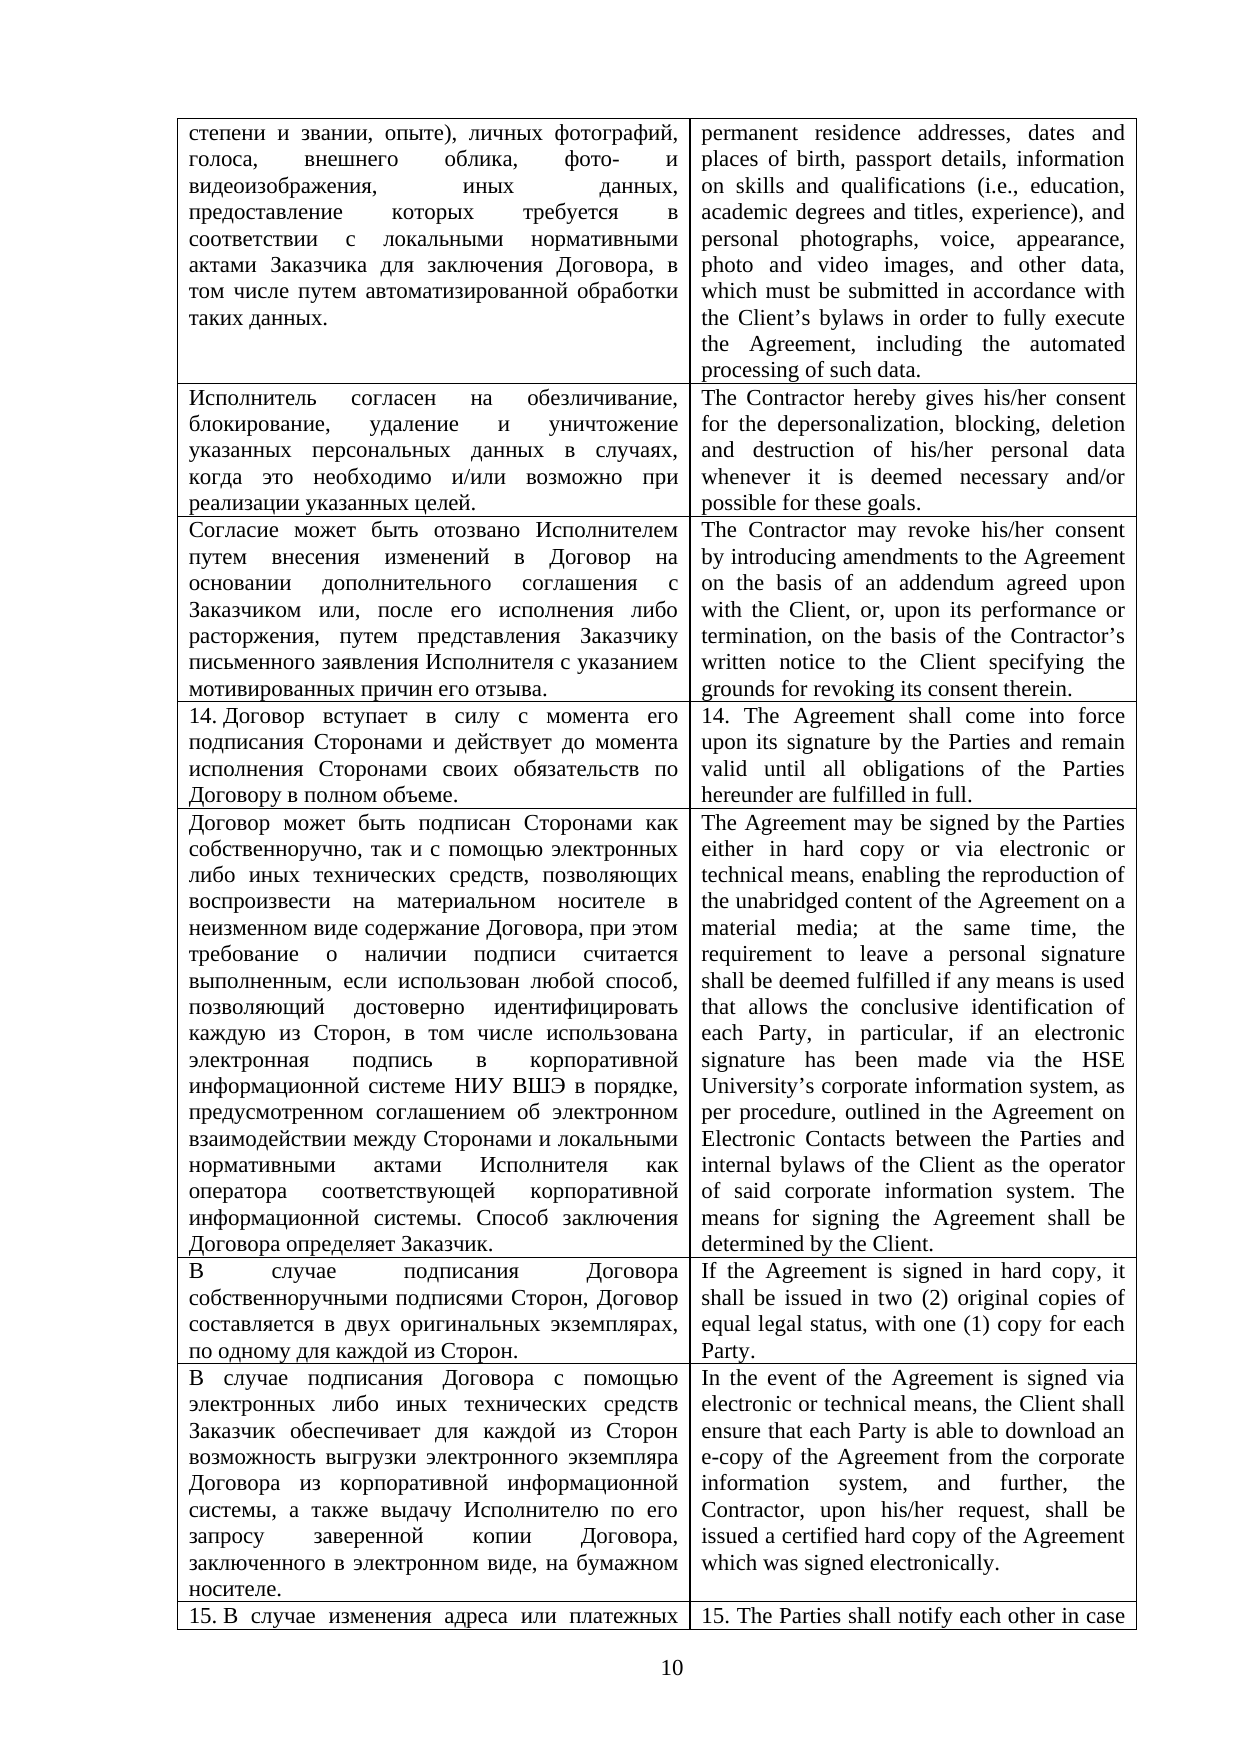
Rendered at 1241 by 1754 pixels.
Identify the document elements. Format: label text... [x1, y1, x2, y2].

table_cell The Agreement may be signed by the Parties either in hard copy or via electronic or technical means, enabling the reproduction of the unabridged content of the Agreement on a material media; at the same time, the requirement to leave a personal signature shall be deemed fulfilled if any means is used that allows the conclusive identification of each Party, in particular, if an electronic signature has been made via the HSE University’s corporate information system, as per procedure, outlined in the Agreement on Electronic Contacts between the Parties and internal bylaws of the Client as the operator of said corporate information system. The means for signing the Agreement shall be determined by the Client. [691, 809, 1136, 1257]
table_cell In the event of the Agreement is signed via electronic or technical means, the Client shall ensure that each Party is able to download an e-copy of the Agreement from the corporate information system, and further, the Contractor, upon his/her request, shall be issued a certified hard copy of the Agreement which was signed electronically. [691, 1364, 1136, 1601]
table_cell 14. The Agreement shall come into force upon its signature by the Parties and remain valid until all obligations of the Parties hereunder are fulfilled in full. [691, 702, 1136, 807]
table_cell Исполнитель согласен на обезличивание, блокирование, удаление и уничтожение указанных персональных данных в случаях, когда это необходимо и/или возможно при реализации указанных целей. [178, 384, 689, 516]
table_cell 14. Договор вступает в силу с момента его подписания Сторонами и действует до момента исполнения Сторонами своих обязательств по Договору в полном объеме. [178, 702, 689, 807]
table_cell If the Agreement is signed in hard copy, it shall be issued in two (2) original copies of equal legal status, with one (1) copy for each Party. [691, 1258, 1136, 1363]
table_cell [178, 119, 689, 383]
table_cell The Contractor hereby gives his/her consent for the depersonalization, blocking, deletion and destruction of his/her personal data whenever it is deemed necessary and/or possible for these goals. [691, 384, 1136, 516]
table_cell В случае подписания Договора собственноручными подписями Сторон, Договор составляется в двух оригинальных экземплярах, по одному для каждой из Сторон. [178, 1258, 689, 1363]
table_cell Договор может быть подписан Сторонами как собственноручно, так и с помощью электронных либо иных технических средств, позволяющих воспроизвести на материальном носителе в неизменном виде содержание Договора, при этом требование о наличии подписи считается выполненным, если использован любой способ, позволяющий достоверно идентифицировать каждую из Сторон, в том числе использована электронная подпись в корпоративной информационной системе НИУ ВШЭ в порядке, предусмотренном соглашением об электронном взаимодействии между Сторонами и локальными нормативными актами Исполнителя как оператора соответствующей корпоративной информационной системы. Способ заключения Договора определяет Заказчик. [178, 809, 689, 1257]
table_cell Согласие может быть отозвано Исполнителем путем внесения изменений в Договор на основании дополнительного соглашения с Заказчиком или, после его исполнения либо расторжения, путем представления Заказчику письменного заявления Исполнителя с указанием мотивированных причин его отзыва. [178, 517, 689, 701]
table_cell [178, 1602, 689, 1629]
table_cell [691, 119, 1136, 383]
table_cell В случае подписания Договора с помощью электронных либо иных технических средств Заказчик обеспечивает для каждой из Сторон возможность выгрузки электронного экземпляра Договора из корпоративной информационной системы, а также выдачу Исполнителю по его запросу заверенной копии Договора, заключенного в электронном виде, на бумажном носителе. [178, 1364, 689, 1601]
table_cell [691, 1602, 1136, 1629]
table_cell The Contractor may revoke his/her consent by introducing amendments to the Agreement on the basis of an addendum agreed upon with the Client, or, upon its performance or termination, on the basis of the Contractor’s written notice to the Client specifying the grounds for revoking its consent therein. [691, 517, 1136, 701]
